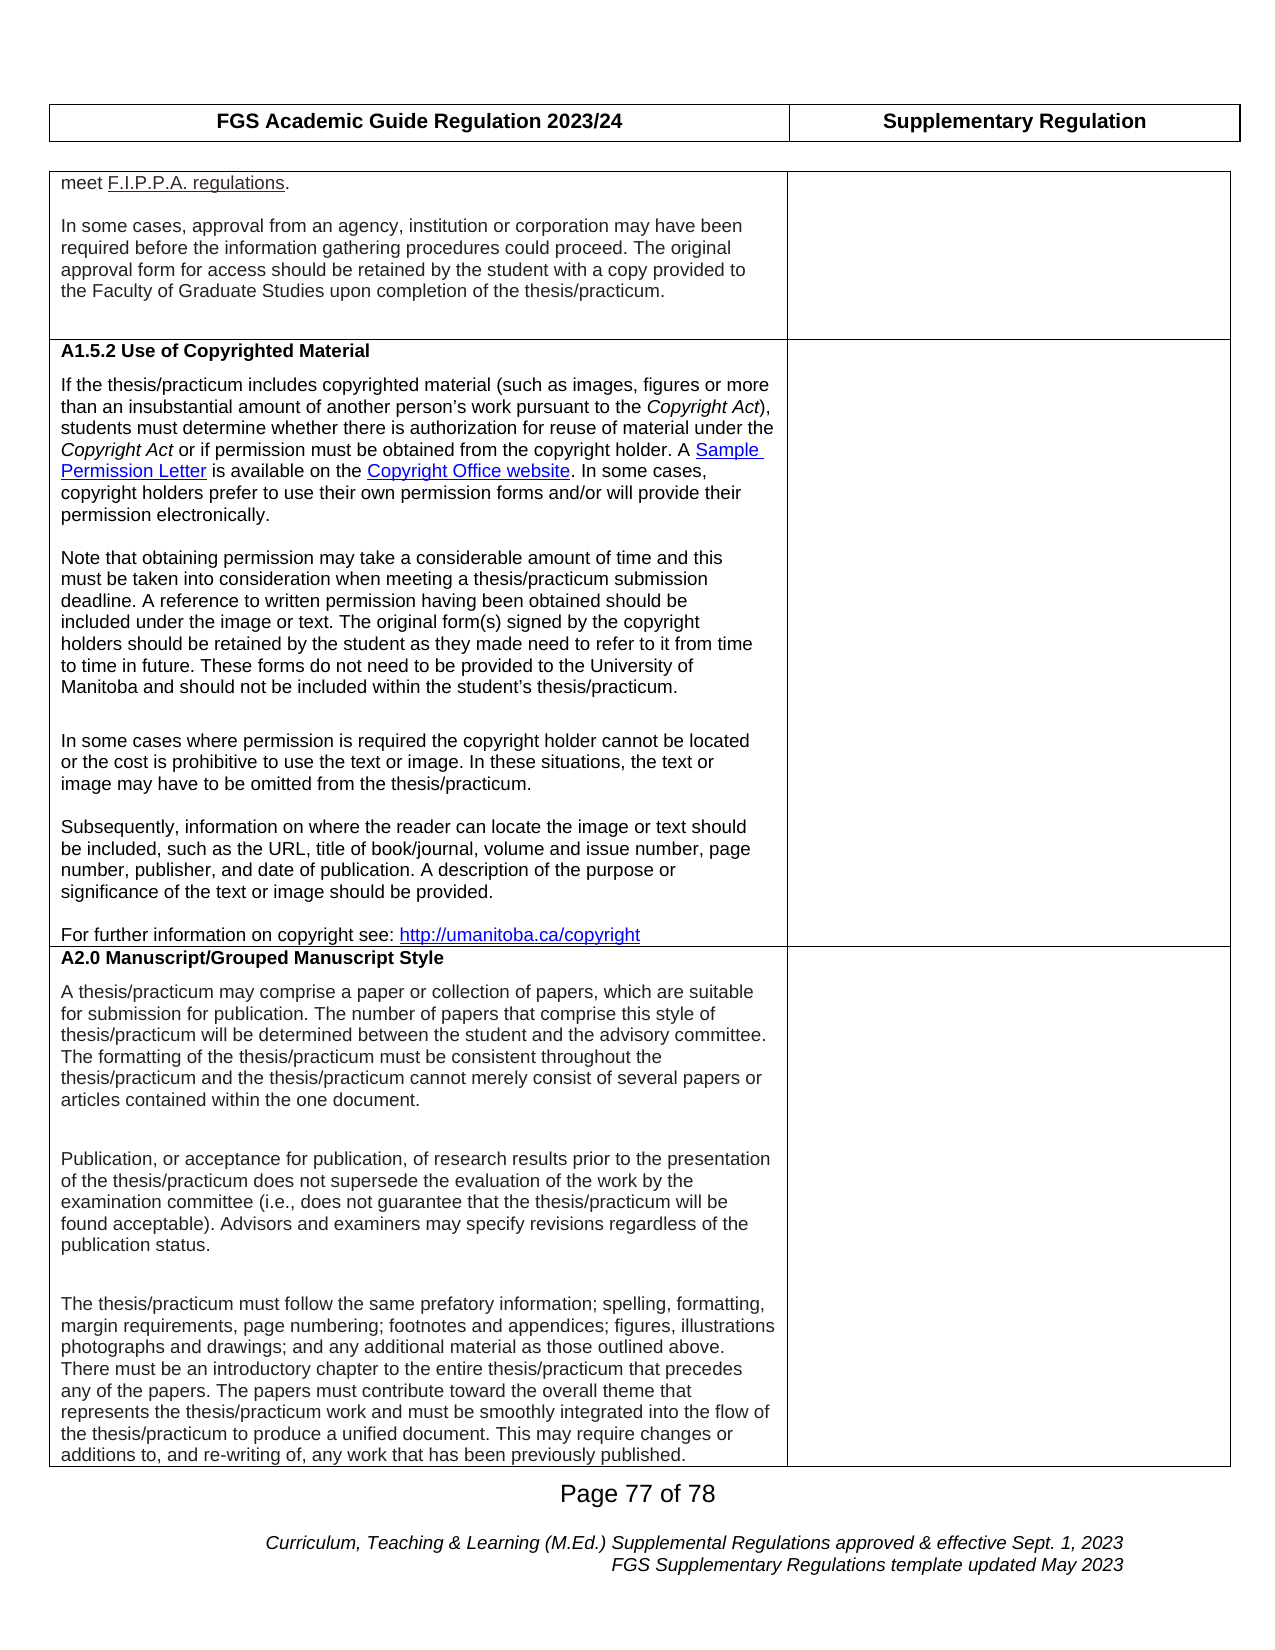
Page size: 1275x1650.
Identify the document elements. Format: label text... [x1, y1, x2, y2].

table_cell A1.5.2 Use of Copyrighted Material If the thesis/practicum includes copyrighted material (such as images, figures or more than an insubstantial amount of another person’s work pursuant to the Copyright Act), students must determine whether there is authorization for reuse of material under the Copyright Act or if permission must be obtained from the copyright holder. A Sample Permission Letter is available on the Copyright Office website. In some cases, copyright holders prefer to use their own permission forms and/or will provide their permission electronically. Note that obtaining permission may take a considerable amount of time and this must be taken into consideration when meeting a thesis/practicum submission deadline. A reference to written permission having been obtained should be included under the image or text. The original form(s) signed by the copyright holders should be retained by the student as they made need to refer to it from time to time in future. These forms do not need to be provided to the University of Manitoba and should not be included within the student’s thesis/practicum. In some cases where permission is required the copyright holder cannot be located or the cost is prohibitive to use the text or image. In these situations, the text or image may have to be omitted from the thesis/practicum. Subsequently, information on where the reader can locate the image or text should be included, such as the URL, title of book/journal, volume and issue number, page number, publisher, and date of publication. A description of the purpose or significance of the text or image should be provided. For further information on copyright see: http://umanitoba.ca/copyright [50, 340, 787, 946]
table_cell [788, 172, 1230, 339]
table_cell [50, 947, 787, 1466]
table_cell [788, 340, 1230, 946]
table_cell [50, 172, 787, 339]
table_cell [788, 947, 1230, 1466]
